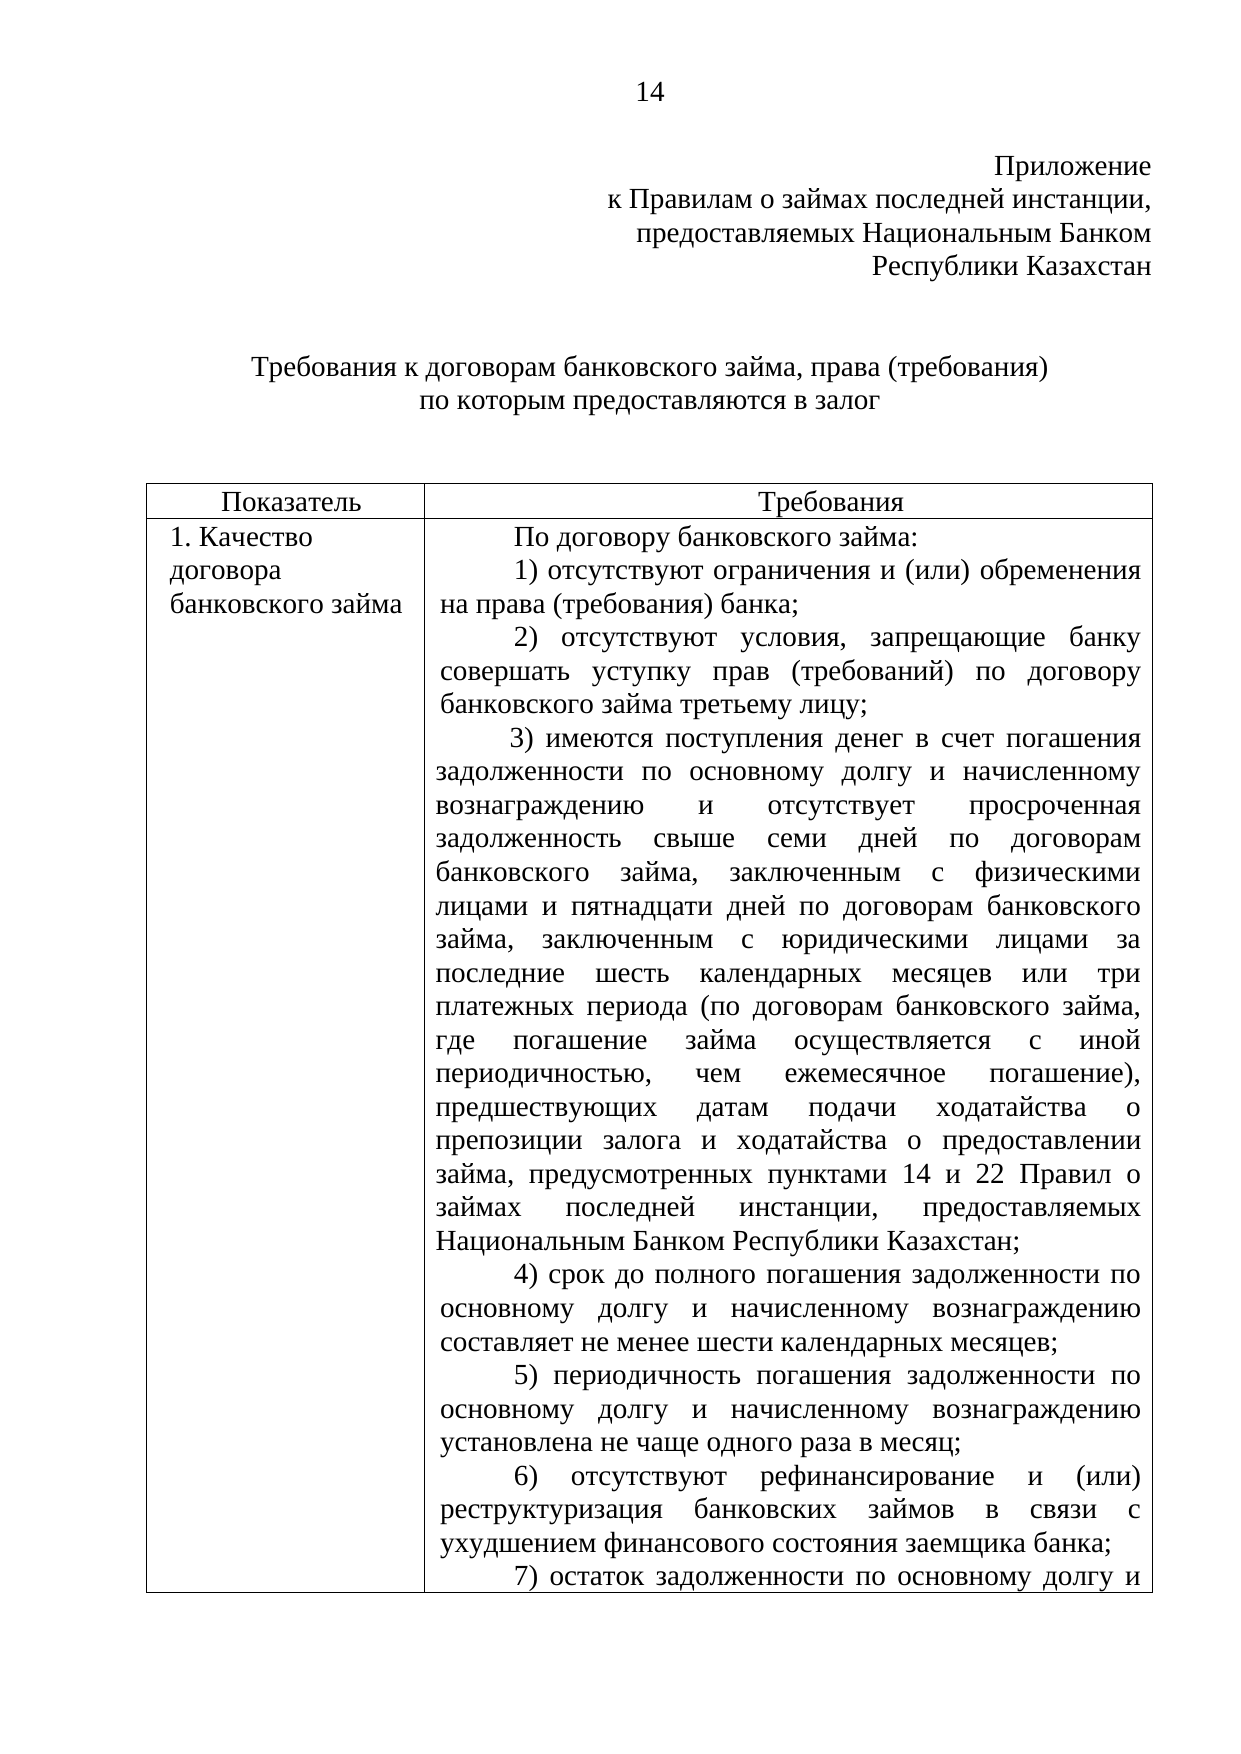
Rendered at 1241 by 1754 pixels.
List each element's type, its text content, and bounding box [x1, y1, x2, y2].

list по которым предоставляются в залог [148, 382, 1152, 416]
table_header Требования [425, 484, 1152, 518]
list Республики Казахстан [222, 248, 1152, 282]
text предоставляемых Национальным Банком [148, 215, 1152, 248]
text Приложение [148, 148, 1152, 181]
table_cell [147, 519, 424, 1592]
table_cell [425, 519, 1152, 1592]
list Требования к договорам банковского займа, права (требования) [148, 349, 1152, 382]
table_header Показатель [147, 484, 424, 518]
text к Правилам о займах последней инстанции, [148, 181, 1152, 215]
